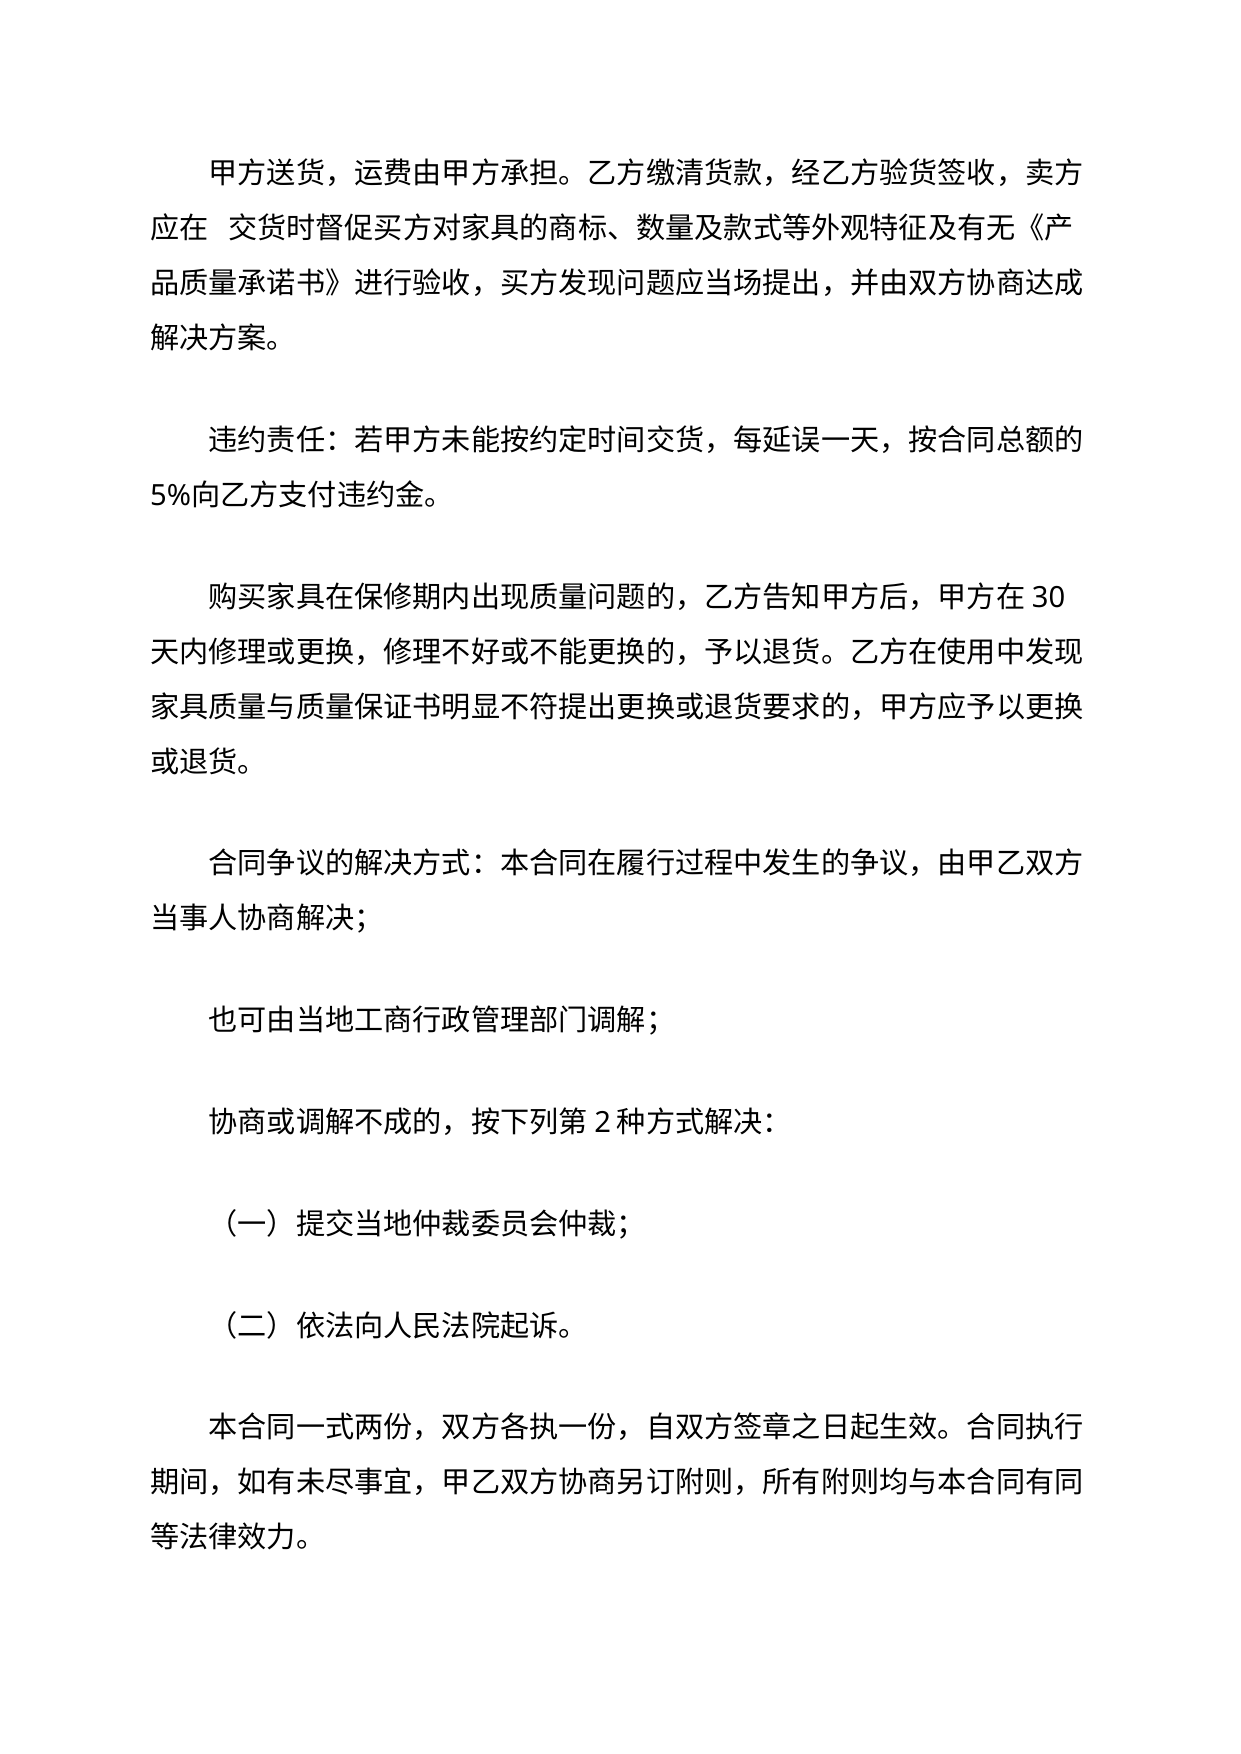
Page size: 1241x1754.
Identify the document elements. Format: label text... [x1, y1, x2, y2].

text 协商或调解不成的，按下列第 2种方式解决： [150, 1098, 1090, 1141]
text （二）依法向人民法院起诉。 [150, 1302, 1090, 1344]
text 也可由当地工商行政管理部门调解； [150, 997, 1090, 1039]
text 违约责任：若甲方未能按约定时间交货，每延误一天，按合同总额的5%向乙方支付违约金。 [150, 416, 1090, 514]
text （一）提交当地仲裁委员会仲裁； [150, 1200, 1090, 1243]
text 甲方送货，运费由甲方承担。乙方缴清货款，经乙方验货签收，卖方应在 交货时督促买方对家具的商标、数量及款式等外观特征及有无《产品质量承诺书》进行验收，买方发现问题应当场提出，并由双方协商达成解决方案。 [150, 150, 1090, 357]
text 购买家具在保修期内出现质量问题的，乙方告知甲方后，甲方在 30天内修理或更换，修理不好或不能更换的，予以退货。乙方在使用中发现家具质量与质量保证书明显不符提出更换或退货要求的，甲方应予以更换或退货。 [150, 573, 1090, 780]
text 本合同一式两份，双方各执一份，自双方签章之日起生效。合同执行期间，如有未尽事宜，甲乙双方协商另订附则，所有附则均与本合同有同等法律效力。 [150, 1404, 1090, 1556]
text 合同争议的解决方式：本合同在履行过程中发生的争议，由甲乙双方当事人协商解决； [150, 840, 1090, 937]
